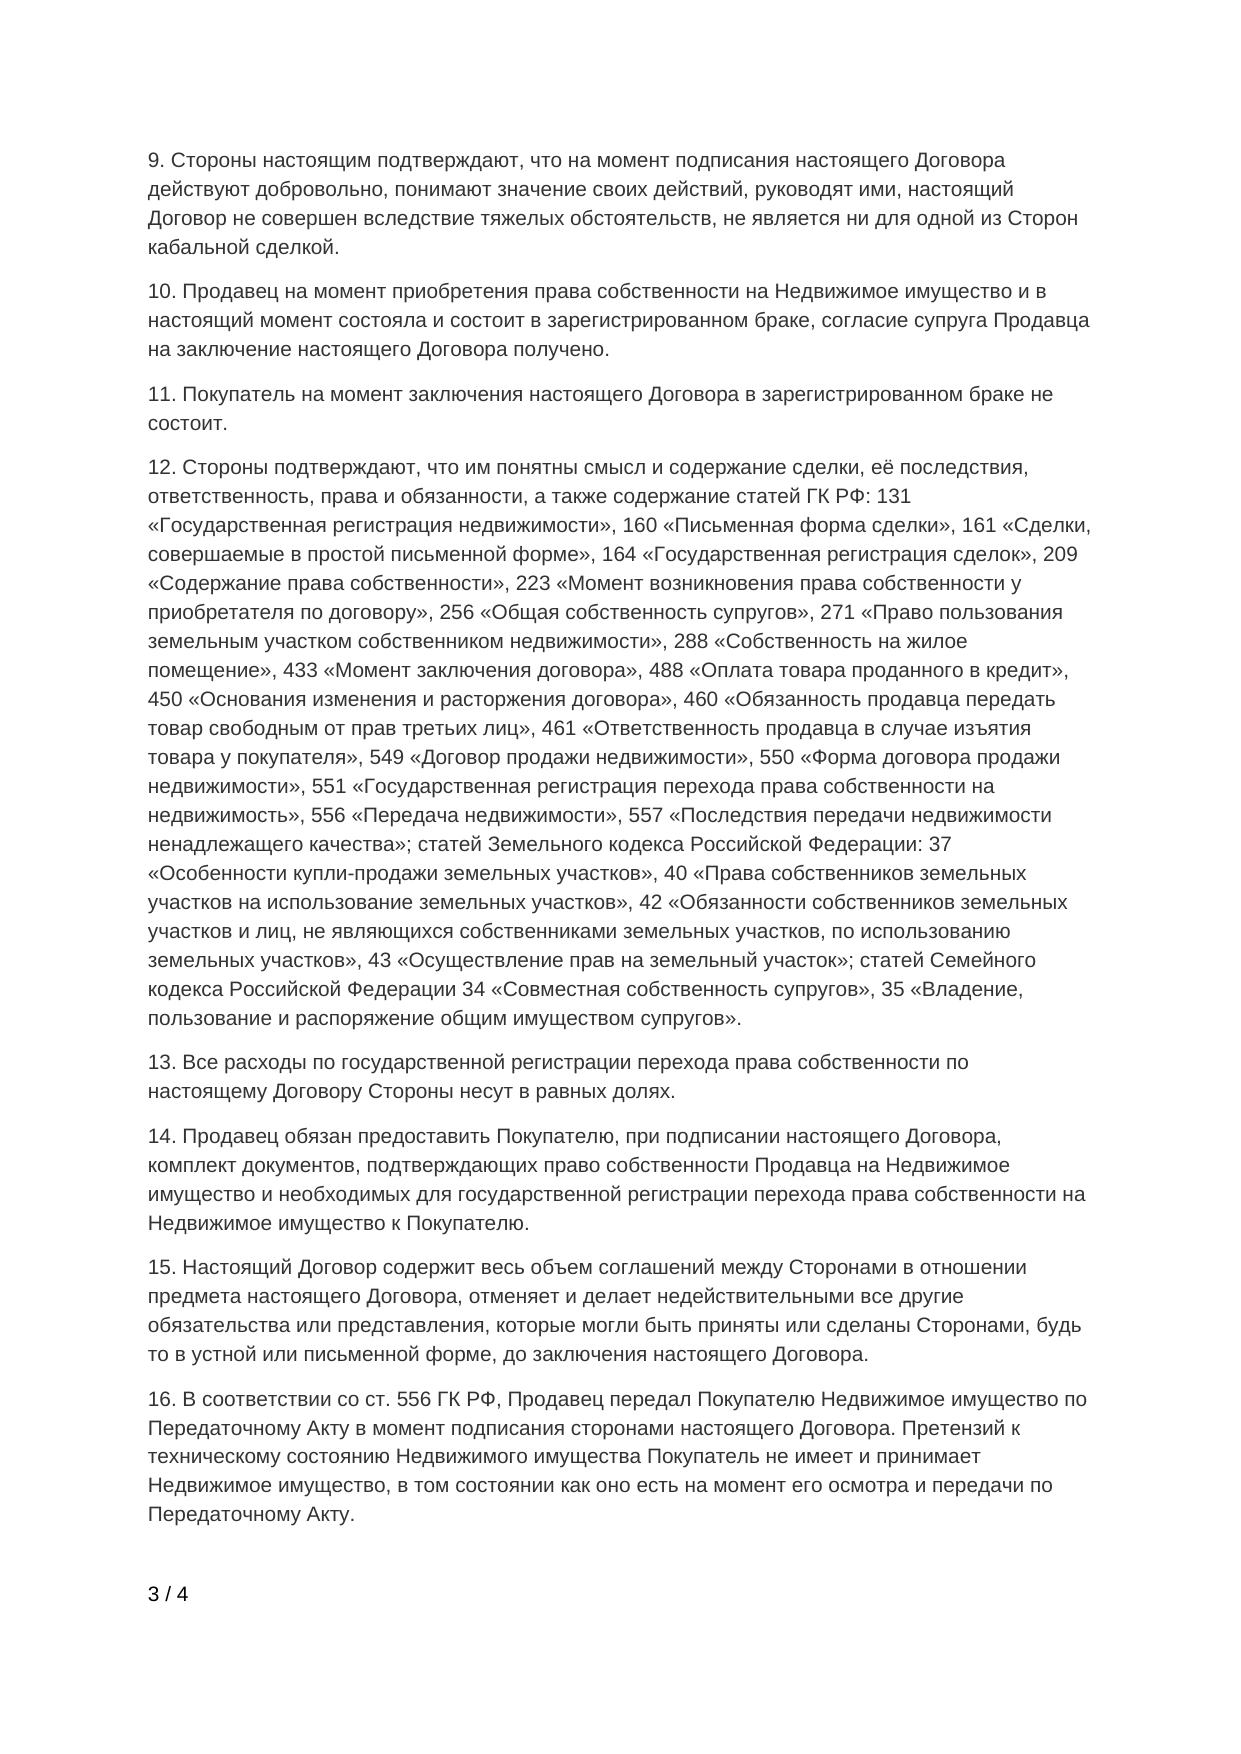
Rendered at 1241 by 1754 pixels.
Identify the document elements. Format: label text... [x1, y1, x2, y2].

text 14. Продавец обязан предоставить Покупателю, при подписании настоящего Договора, комплект документов, подтверждающих право собственности Продавца на Недвижимое имущество и необходимых для государственной регистрации перехода права собственности на Недвижимое имущество к Покупателю. [148, 1123, 1092, 1234]
text 12. Стороны подтверждают, что им понятны смысл и содержание сделки, её последствия, ответственность, права и обязанности, а также содержание статей ГК РФ: 131 «Государственная регистрация недвижимости», 160 «Письменная форма сделки», 161 «Сделки, совершаемые в простой письменной форме», 164 «Государственная регистрация сделок», 209 «Содержание права собственности», 223 «Момент возникновения права собственности у приобретателя по договору», 256 «Общая собственность супругов», 271 «Право пользования земельным участком собственником недвижимости», 288 «Собственность на жилое помещение», 433 «Момент заключения договора», 488 «Оплата товара проданного в кредит», 450 «Основания изменения и расторжения договора», 460 «Обязанность продавца передать товар свободным от прав третьих лиц», 461 «Ответственность продавца в случае изъятия товара у покупателя», 549 «Договор продажи недвижимости», 550 «Форма договора продажи недвижимости», 551 «Государственная регистрация перехода права собственности на недвижимость», 556 «Передача недвижимости», 557 «Последствия передачи недвижимости ненадлежащего качества»; статей Земельного кодекса Российской Федерации: 37 «Особенности купли-продажи земельных участков», 40 «Права собственников земельных участков на использование земельных участков», 42 «Обязанности собственников земельных участков и лиц, не являющихся собственниками земельных участков, по использованию земельных участков», 43 «Осуществление прав на земельный участок»; статей Семейного кодекса Российской Федерации 34 «Совместная собственность супругов», 35 «Владение, пользование и распоряжение общим имуществом супругов». [148, 455, 1092, 1029]
text 16. В соответствии со ст. 556 ГК РФ, Продавец передал Покупателю Недвижимое имущество по Передаточному Акту в момент подписания сторонами настоящего Договора. Претензий к техническому состоянию Недвижимого имущества Покупатель не имеет и принимает Недвижимое имущество, в том состоянии как оно есть на момент его осмотра и передачи по Передаточному Акту. [148, 1386, 1092, 1526]
text 13. Все расходы по государственной регистрации перехода права собственности по настоящему Договору Стороны несут в равных долях. [148, 1050, 1092, 1103]
text 9. Стороны настоящим подтверждают, что на момент подписания настоящего Договора действуют добровольно, понимают значение своих действий, руководят ими, настоящий Договор не совершен вследствие тяжелых обстоятельств, не является ни для одной из Сторон кабальной сделкой. [148, 148, 1092, 258]
text 11. Покупатель на момент заключения настоящего Договора в зарегистрированном браке не состоит. [148, 382, 1092, 434]
text 10. Продавец на момент приобретения права собственности на Недвижимое имущество и в настоящий момент состояла и состоит в зарегистрированном браке, согласие супруга Продавца на заключение настоящего Договора получено. [148, 279, 1092, 361]
text 15. Настоящий Договор содержит весь объем соглашений между Сторонами в отношении предмета настоящего Договора, отменяет и делает недействительными все другие обязательства или представления, которые могли быть приняты или сделаны Сторонами, будь то в устной или письменной форме, до заключения настоящего Договора. [148, 1255, 1092, 1366]
